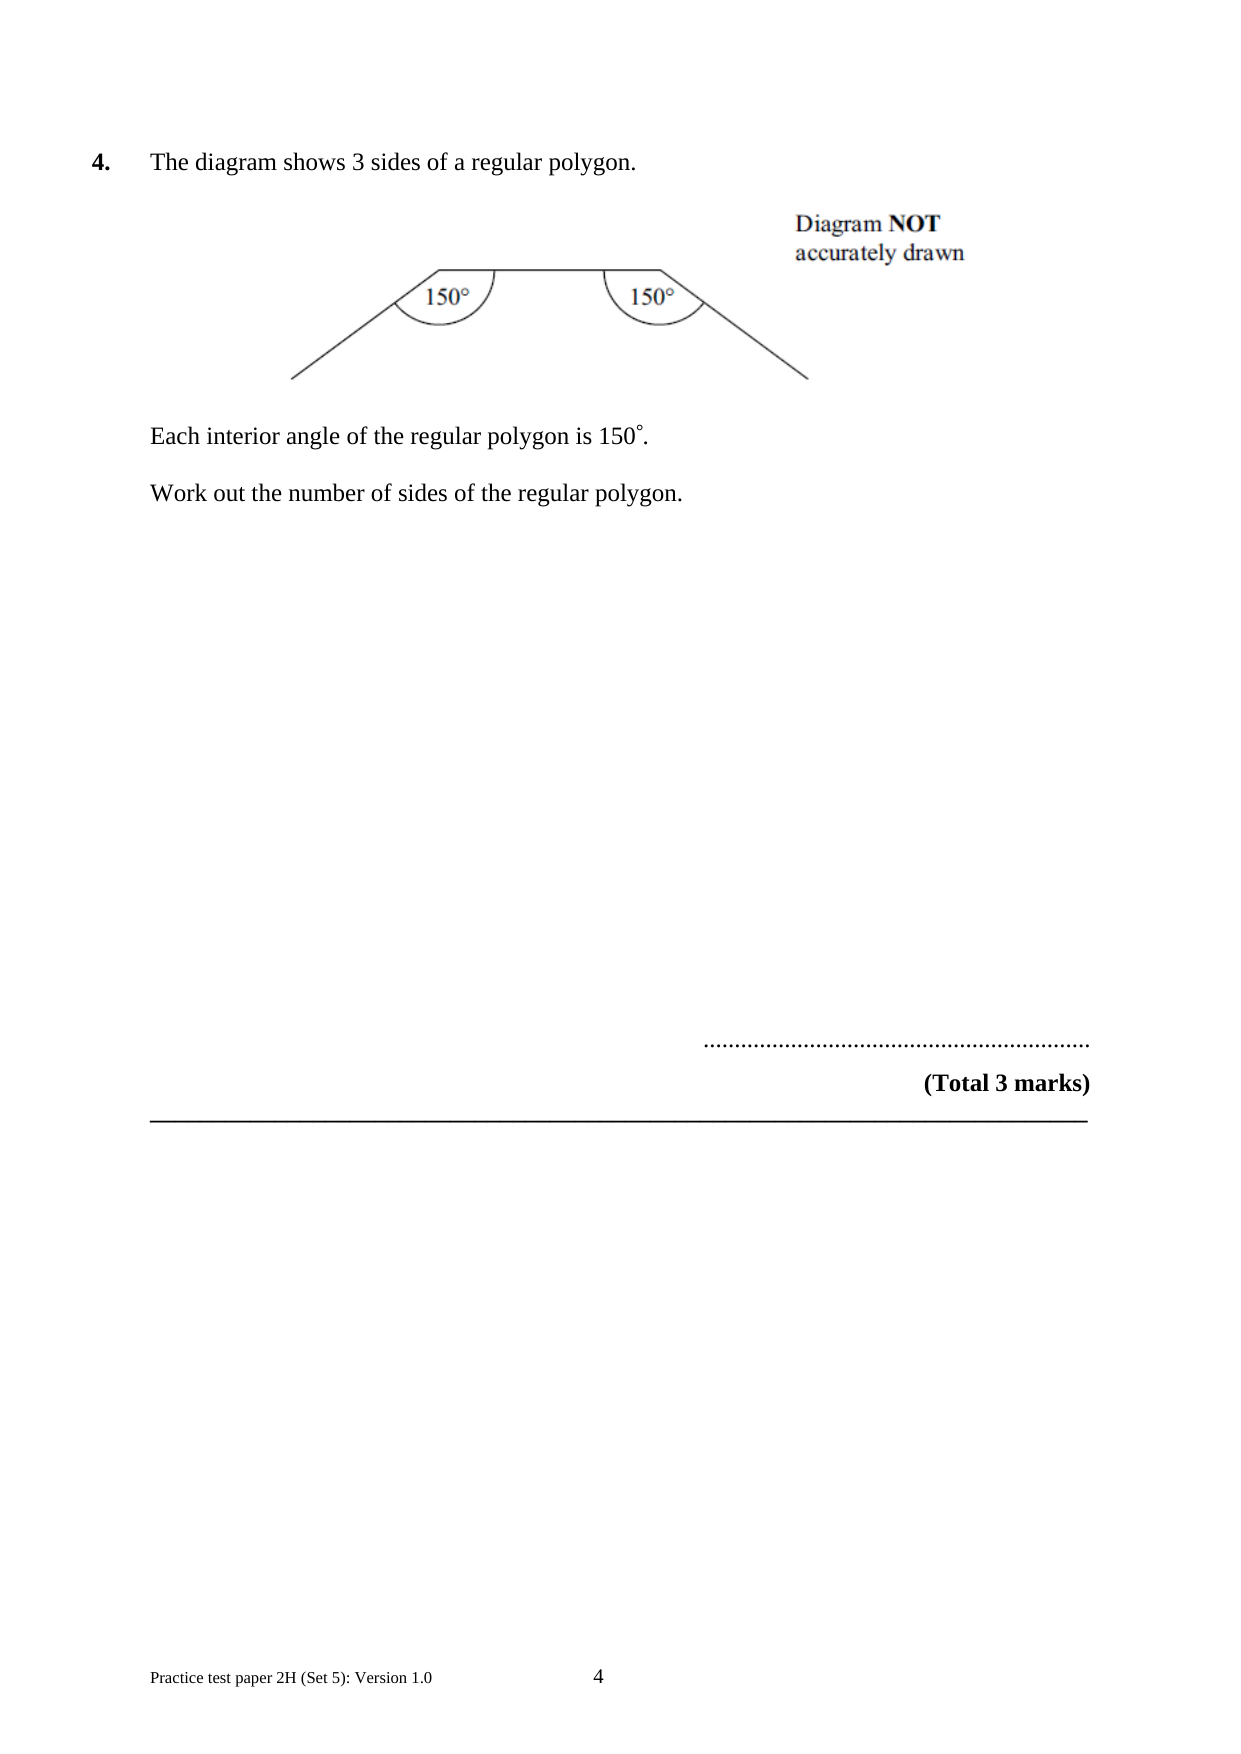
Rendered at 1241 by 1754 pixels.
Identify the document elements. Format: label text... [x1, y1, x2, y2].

text .............................................................. [150, 1024, 1090, 1053]
text ___________________________________________________________________________ [150, 1096, 1090, 1125]
text 4. The diagram shows 3 sides of a regular polygon. [92, 147, 1090, 176]
text Each interior angle of the regular polygon is 150. [150, 421, 1090, 449]
text Work out the number of sides of the regular polygon. [150, 478, 1090, 507]
text (Total 3 marks) [150, 1068, 1090, 1096]
